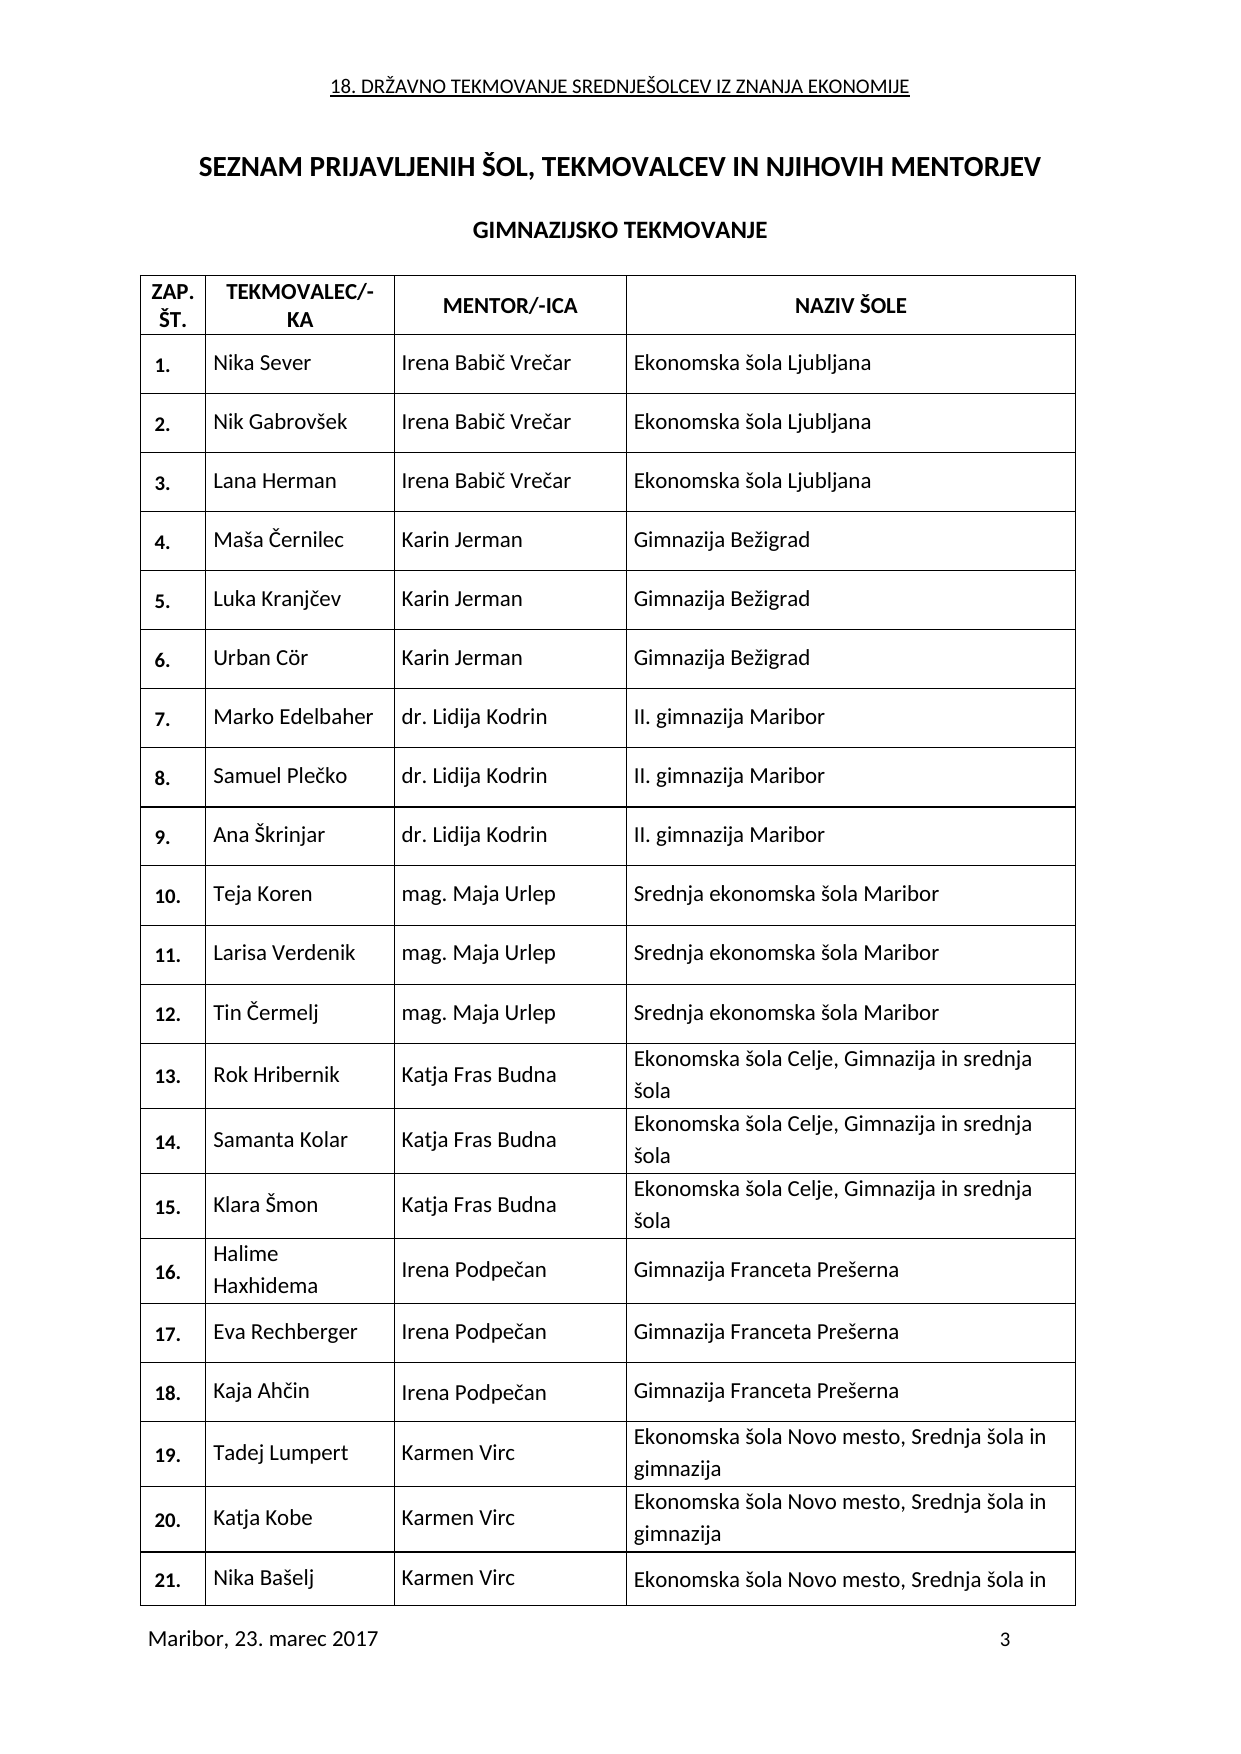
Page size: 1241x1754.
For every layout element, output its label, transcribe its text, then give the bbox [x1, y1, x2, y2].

table_cell Urban Cör [206, 630, 394, 688]
table_header NAZIV ŠOLE [627, 276, 1075, 334]
table_cell Tin Čermelj [206, 985, 394, 1043]
table_cell Ekonomska šola Ljubljana [627, 335, 1075, 393]
table_header ZAP. ŠT. [141, 276, 205, 334]
table_cell Srednja ekonomska šola Maribor [627, 926, 1075, 983]
table_cell Maša Černilec [206, 512, 394, 570]
table_cell Srednja ekonomska šola Maribor [627, 866, 1075, 924]
table_cell [141, 1239, 205, 1303]
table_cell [627, 1487, 1075, 1551]
table_cell Ekonomska šola Celje, Gimnazija in srednja šola [627, 1109, 1075, 1173]
table_cell [141, 1422, 205, 1486]
table_cell II. gimnazija Maribor [627, 808, 1075, 865]
table_cell Ekonomska šola Celje, Gimnazija in srednja šola [627, 1174, 1075, 1238]
table_cell II. gimnazija Maribor [627, 748, 1075, 806]
table_cell [141, 1553, 205, 1605]
table_cell Gimnazija Franceta Prešerna [627, 1363, 1075, 1421]
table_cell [627, 1422, 1075, 1486]
table_cell Ekonomska šola Ljubljana [627, 453, 1075, 511]
table_cell Karin Jerman [395, 512, 626, 570]
table_cell Tadej Lumpert [206, 1422, 394, 1486]
table_cell Eva Rechberger [206, 1304, 394, 1362]
table_cell Katja Fras Budna [395, 1174, 626, 1238]
table_cell Gimnazija Franceta Prešerna [627, 1304, 1075, 1362]
table_cell Marko Edelbaher [206, 689, 394, 747]
table_cell [141, 453, 205, 511]
table_cell Karin Jerman [395, 571, 626, 629]
table_cell mag. Maja Urlep [395, 926, 626, 983]
table_cell Irena Podpečan [395, 1363, 626, 1421]
table_cell [141, 335, 205, 393]
table_cell Ana Škrinjar [206, 808, 394, 865]
table_cell Irena Podpečan [395, 1239, 626, 1303]
text SEZNAM PRIJAVLJENIH ŠOL, TEKMOVALCEV IN NJIHOVIH MENTORJEV [148, 148, 1093, 183]
table_cell [141, 1109, 205, 1173]
table_cell Teja Koren [206, 866, 394, 924]
table_cell II. gimnazija Maribor [627, 689, 1075, 747]
table_cell [141, 1487, 205, 1551]
table_cell Gimnazija Bežigrad [627, 512, 1075, 570]
table_cell [141, 512, 205, 570]
table_cell [141, 1363, 205, 1421]
table_cell Gimnazija Bežigrad [627, 571, 1075, 629]
table_cell Karmen Virc [395, 1487, 626, 1551]
table_cell Larisa Verdenik [206, 926, 394, 983]
table_cell [141, 394, 205, 452]
table_cell [141, 866, 205, 924]
table_cell dr. Lidija Kodrin [395, 748, 626, 806]
table_cell Ekonomska šola Celje, Gimnazija in srednja šola [627, 1044, 1075, 1108]
table_cell Katja Kobe [206, 1487, 394, 1551]
table_cell Gimnazija Bežigrad [627, 630, 1075, 688]
table_cell Samuel Plečko [206, 748, 394, 806]
table_cell [141, 630, 205, 688]
table_cell mag. Maja Urlep [395, 985, 626, 1043]
table_cell [141, 808, 205, 865]
table_cell Kaja Ahčin [206, 1363, 394, 1421]
table_cell Gimnazija Franceta Prešerna [627, 1239, 1075, 1303]
table_cell dr. Lidija Kodrin [395, 689, 626, 747]
table_cell Katja Fras Budna [395, 1109, 626, 1173]
table_cell Lana Herman [206, 453, 394, 511]
table_cell Karin Jerman [395, 630, 626, 688]
table_cell Luka Kranjčev [206, 571, 394, 629]
table_cell [141, 1044, 205, 1108]
table_cell Irena Podpečan [395, 1304, 626, 1362]
table_cell Nik Gabrovšek [206, 394, 394, 452]
table_cell [141, 748, 205, 806]
table_cell Ekonomska šola Ljubljana [627, 394, 1075, 452]
table_cell Katja Fras Budna [395, 1044, 626, 1108]
table_cell Irena Babič Vrečar [395, 453, 626, 511]
table_cell Halime Haxhidema [206, 1239, 394, 1303]
table_cell Irena Babič Vrečar [395, 335, 626, 393]
table_cell Rok Hribernik [206, 1044, 394, 1108]
table_cell dr. Lidija Kodrin [395, 808, 626, 865]
table_cell Samanta Kolar [206, 1109, 394, 1173]
text GIMNAZIJSKO TEKMOVANJE [148, 214, 1093, 244]
table_cell Nika Bašelj [206, 1553, 394, 1605]
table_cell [627, 1553, 1075, 1605]
table_cell Srednja ekonomska šola Maribor [627, 985, 1075, 1043]
table_cell Karmen Virc [395, 1422, 626, 1486]
table_cell [141, 571, 205, 629]
table_cell [141, 926, 205, 983]
table_cell Irena Babič Vrečar [395, 394, 626, 452]
table_header TEKMOVALEC/-KA [206, 276, 394, 334]
table_cell [141, 985, 205, 1043]
table_cell [141, 1174, 205, 1238]
table_cell mag. Maja Urlep [395, 866, 626, 924]
table_cell [141, 1304, 205, 1362]
table_header MENTOR/-ICA [395, 276, 626, 334]
table_cell Nika Sever [206, 335, 394, 393]
table_cell Karmen Virc [395, 1553, 626, 1605]
table_cell [141, 689, 205, 747]
table_cell Klara Šmon [206, 1174, 394, 1238]
